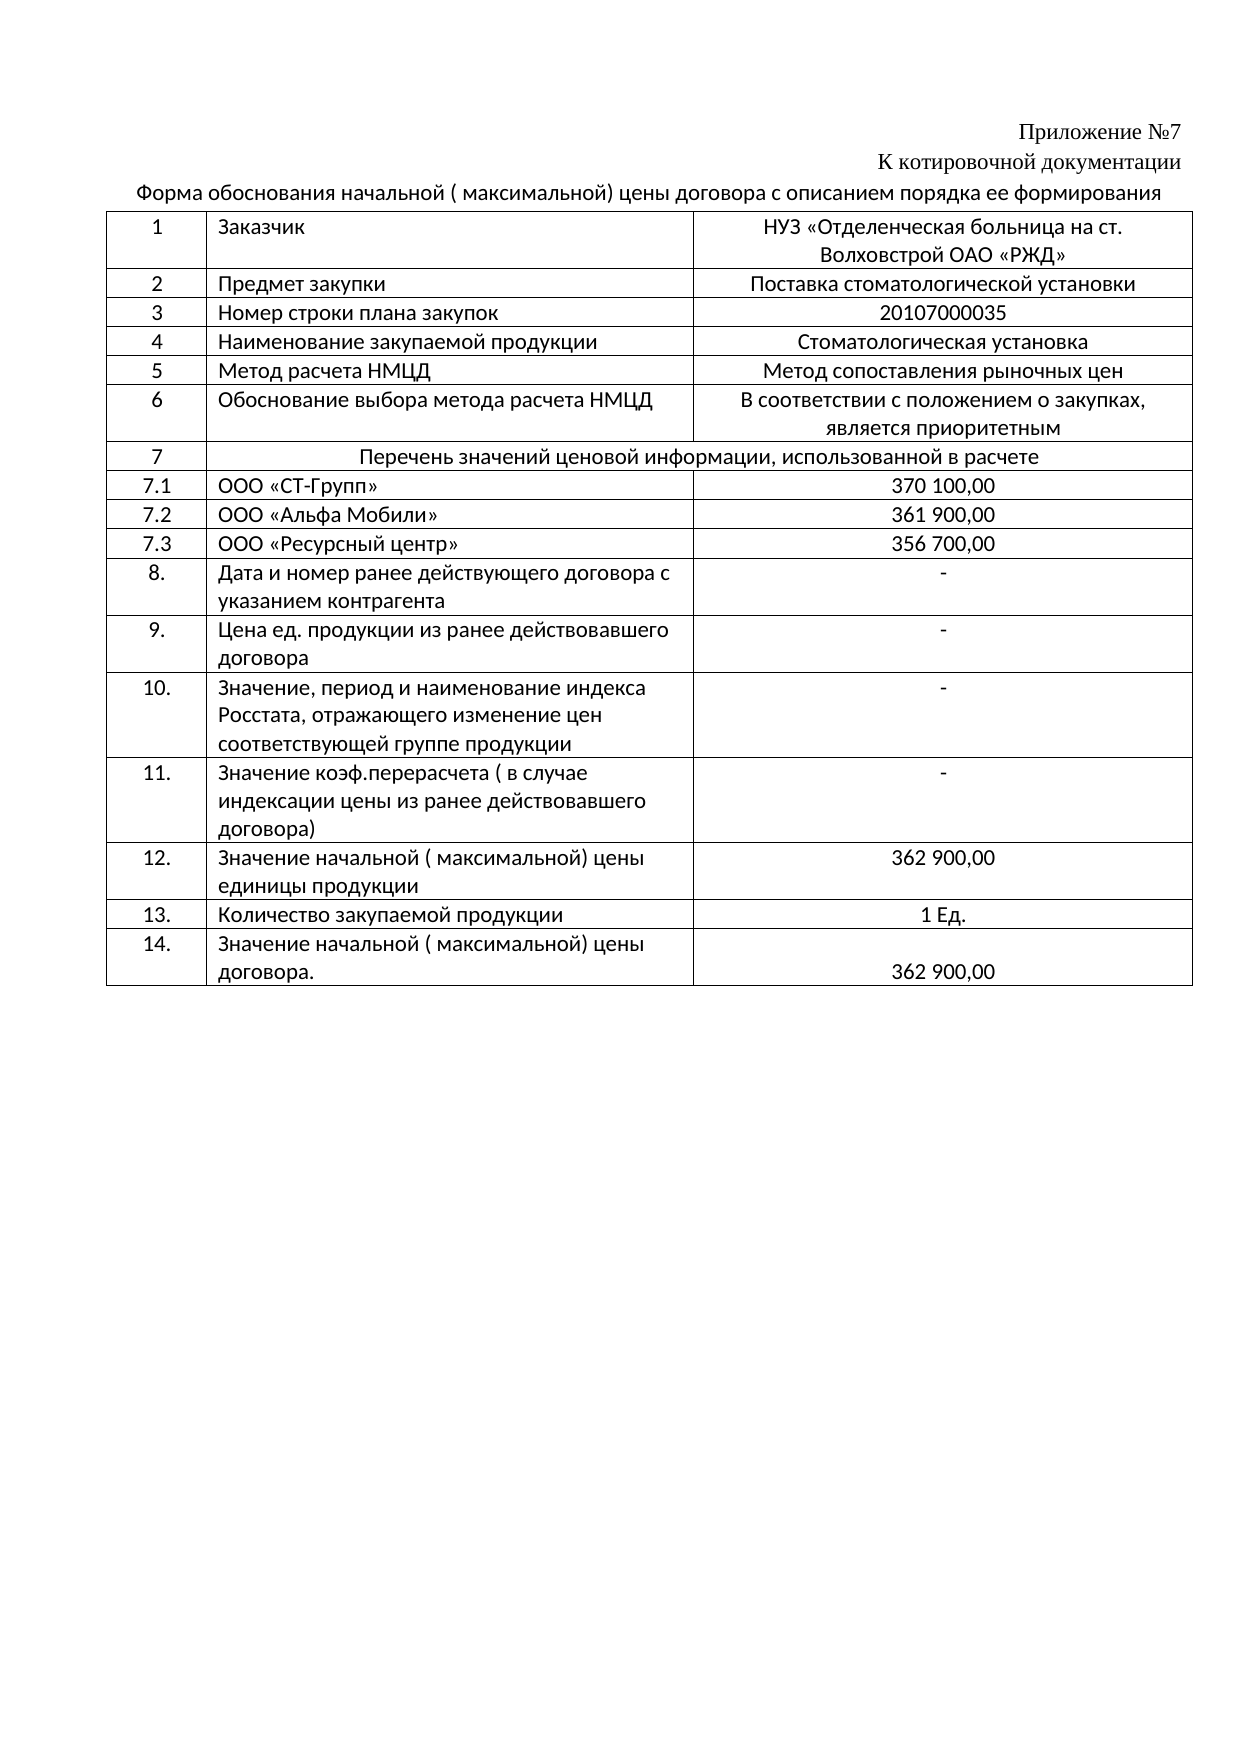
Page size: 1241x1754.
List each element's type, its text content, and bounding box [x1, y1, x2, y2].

table_cell 7 [107, 442, 206, 470]
table_cell 356 700,00 [694, 529, 1192, 557]
table_cell 14. [107, 929, 206, 985]
table_header Заказчик [207, 212, 693, 268]
table_cell 8. [107, 559, 206, 614]
table_cell 5 [107, 356, 206, 384]
table_cell Значение начальной ( максимальной) цены договора. [207, 929, 693, 985]
table_cell 7.3 [107, 529, 206, 557]
table_cell 362 900,00 [694, 843, 1192, 899]
table_cell Предмет закупки [207, 269, 693, 297]
table_cell - [694, 616, 1192, 672]
table_cell 10. [107, 673, 206, 757]
table_header 1 [107, 212, 206, 268]
table_cell Значение коэф.перерасчета ( в случае индексации цены из ранее действовавшего договора) [207, 758, 693, 842]
table_cell 9. [107, 616, 206, 672]
table_cell 1 Ед. [694, 900, 1192, 928]
table_cell 362 900,00 [694, 929, 1192, 985]
table_cell В соответствии с положением о закупках, является приоритетным [694, 385, 1192, 441]
table_cell Дата и номер ранее действующего договора с указанием контрагента [207, 559, 693, 614]
table_cell Поставка стоматологической установки [694, 269, 1192, 297]
table_cell Метод расчета НМЦД [207, 356, 693, 384]
table_cell Значение начальной ( максимальной) цены единицы продукции [207, 843, 693, 899]
table_cell 12. [107, 843, 206, 899]
table_cell Цена ед. продукции из ранее действовавшего договора [207, 616, 693, 672]
table_cell - [694, 758, 1192, 842]
table_cell 370 100,00 [694, 471, 1192, 499]
table_cell - [694, 559, 1192, 614]
table_cell 20107000035 [694, 298, 1192, 326]
table_cell Метод сопоставления рыночных цен [694, 356, 1192, 384]
table_cell Обоснование выбора метода расчета НМЦД [207, 385, 693, 441]
table_cell Значение, период и наименование индекса Росстата, отражающего изменение цен соответствующей группе продукции [207, 673, 693, 757]
table_cell 13. [107, 900, 206, 928]
table_cell Номер строки плана закупок [207, 298, 693, 326]
table_header НУЗ «Отделенческая больница на ст. Волховстрой ОАО «РЖД» [694, 212, 1192, 268]
table_cell 3 [107, 298, 206, 326]
table_cell ООО «СТ-Групп» [207, 471, 693, 499]
text Приложение №7 [118, 118, 1181, 144]
table_cell 11. [107, 758, 206, 842]
table_cell Количество закупаемой продукции [207, 900, 693, 928]
table_cell Наименование закупаемой продукции [207, 327, 693, 355]
text К котировочной документации [118, 148, 1181, 175]
table_cell Перечень значений ценовой информации, использованной в расчете [207, 442, 1192, 470]
table_cell ООО «Альфа Мобили» [207, 500, 693, 528]
table_cell Стоматологическая установка [694, 327, 1192, 355]
table_cell ООО «Ресурсный центр» [207, 529, 693, 557]
table_cell 4 [107, 327, 206, 355]
table_cell 2 [107, 269, 206, 297]
text Форма обоснования начальной ( максимальной) цены договора с описанием порядка ее формирования [118, 178, 1181, 207]
table_cell 6 [107, 385, 206, 441]
table_cell 7.1 [107, 471, 206, 499]
table_cell 7.2 [107, 500, 206, 528]
table_cell - [694, 673, 1192, 757]
table_cell 361 900,00 [694, 500, 1192, 528]
